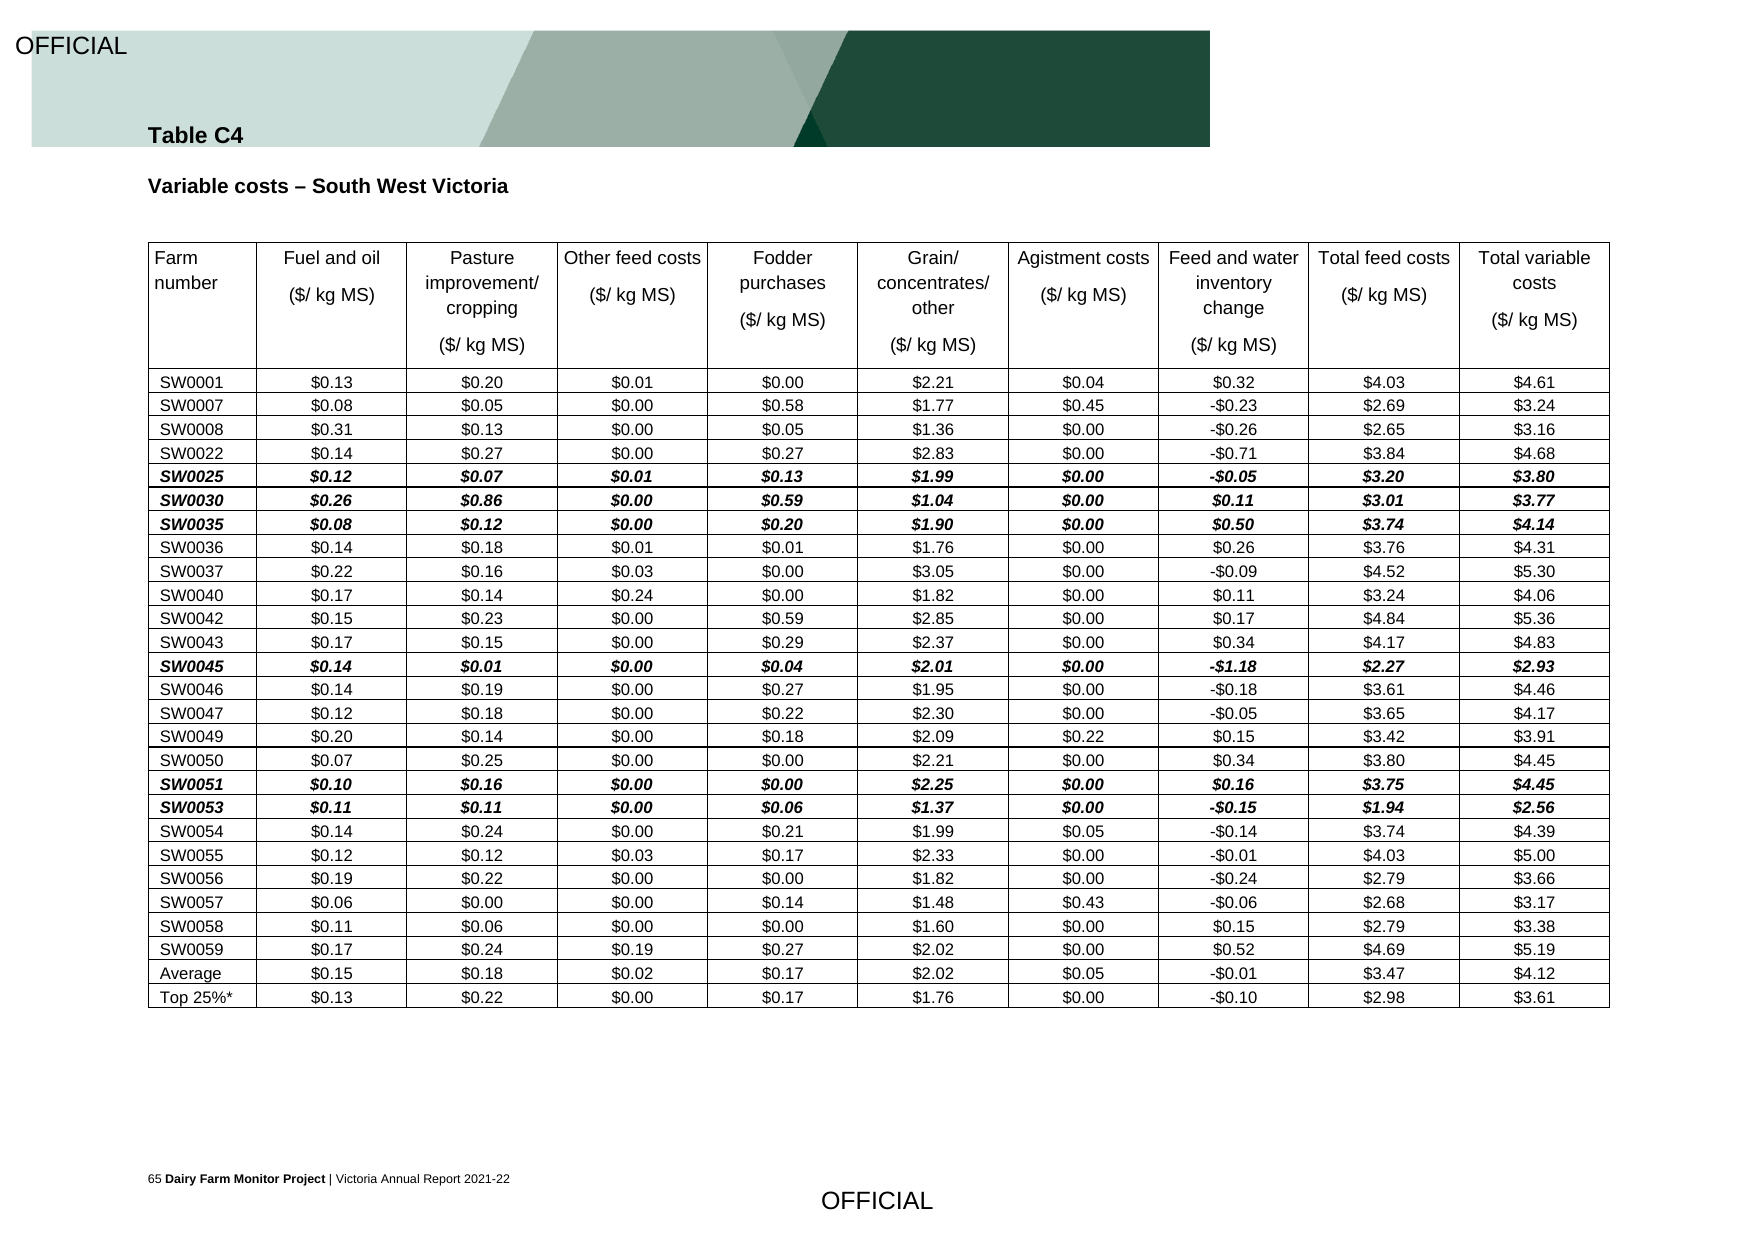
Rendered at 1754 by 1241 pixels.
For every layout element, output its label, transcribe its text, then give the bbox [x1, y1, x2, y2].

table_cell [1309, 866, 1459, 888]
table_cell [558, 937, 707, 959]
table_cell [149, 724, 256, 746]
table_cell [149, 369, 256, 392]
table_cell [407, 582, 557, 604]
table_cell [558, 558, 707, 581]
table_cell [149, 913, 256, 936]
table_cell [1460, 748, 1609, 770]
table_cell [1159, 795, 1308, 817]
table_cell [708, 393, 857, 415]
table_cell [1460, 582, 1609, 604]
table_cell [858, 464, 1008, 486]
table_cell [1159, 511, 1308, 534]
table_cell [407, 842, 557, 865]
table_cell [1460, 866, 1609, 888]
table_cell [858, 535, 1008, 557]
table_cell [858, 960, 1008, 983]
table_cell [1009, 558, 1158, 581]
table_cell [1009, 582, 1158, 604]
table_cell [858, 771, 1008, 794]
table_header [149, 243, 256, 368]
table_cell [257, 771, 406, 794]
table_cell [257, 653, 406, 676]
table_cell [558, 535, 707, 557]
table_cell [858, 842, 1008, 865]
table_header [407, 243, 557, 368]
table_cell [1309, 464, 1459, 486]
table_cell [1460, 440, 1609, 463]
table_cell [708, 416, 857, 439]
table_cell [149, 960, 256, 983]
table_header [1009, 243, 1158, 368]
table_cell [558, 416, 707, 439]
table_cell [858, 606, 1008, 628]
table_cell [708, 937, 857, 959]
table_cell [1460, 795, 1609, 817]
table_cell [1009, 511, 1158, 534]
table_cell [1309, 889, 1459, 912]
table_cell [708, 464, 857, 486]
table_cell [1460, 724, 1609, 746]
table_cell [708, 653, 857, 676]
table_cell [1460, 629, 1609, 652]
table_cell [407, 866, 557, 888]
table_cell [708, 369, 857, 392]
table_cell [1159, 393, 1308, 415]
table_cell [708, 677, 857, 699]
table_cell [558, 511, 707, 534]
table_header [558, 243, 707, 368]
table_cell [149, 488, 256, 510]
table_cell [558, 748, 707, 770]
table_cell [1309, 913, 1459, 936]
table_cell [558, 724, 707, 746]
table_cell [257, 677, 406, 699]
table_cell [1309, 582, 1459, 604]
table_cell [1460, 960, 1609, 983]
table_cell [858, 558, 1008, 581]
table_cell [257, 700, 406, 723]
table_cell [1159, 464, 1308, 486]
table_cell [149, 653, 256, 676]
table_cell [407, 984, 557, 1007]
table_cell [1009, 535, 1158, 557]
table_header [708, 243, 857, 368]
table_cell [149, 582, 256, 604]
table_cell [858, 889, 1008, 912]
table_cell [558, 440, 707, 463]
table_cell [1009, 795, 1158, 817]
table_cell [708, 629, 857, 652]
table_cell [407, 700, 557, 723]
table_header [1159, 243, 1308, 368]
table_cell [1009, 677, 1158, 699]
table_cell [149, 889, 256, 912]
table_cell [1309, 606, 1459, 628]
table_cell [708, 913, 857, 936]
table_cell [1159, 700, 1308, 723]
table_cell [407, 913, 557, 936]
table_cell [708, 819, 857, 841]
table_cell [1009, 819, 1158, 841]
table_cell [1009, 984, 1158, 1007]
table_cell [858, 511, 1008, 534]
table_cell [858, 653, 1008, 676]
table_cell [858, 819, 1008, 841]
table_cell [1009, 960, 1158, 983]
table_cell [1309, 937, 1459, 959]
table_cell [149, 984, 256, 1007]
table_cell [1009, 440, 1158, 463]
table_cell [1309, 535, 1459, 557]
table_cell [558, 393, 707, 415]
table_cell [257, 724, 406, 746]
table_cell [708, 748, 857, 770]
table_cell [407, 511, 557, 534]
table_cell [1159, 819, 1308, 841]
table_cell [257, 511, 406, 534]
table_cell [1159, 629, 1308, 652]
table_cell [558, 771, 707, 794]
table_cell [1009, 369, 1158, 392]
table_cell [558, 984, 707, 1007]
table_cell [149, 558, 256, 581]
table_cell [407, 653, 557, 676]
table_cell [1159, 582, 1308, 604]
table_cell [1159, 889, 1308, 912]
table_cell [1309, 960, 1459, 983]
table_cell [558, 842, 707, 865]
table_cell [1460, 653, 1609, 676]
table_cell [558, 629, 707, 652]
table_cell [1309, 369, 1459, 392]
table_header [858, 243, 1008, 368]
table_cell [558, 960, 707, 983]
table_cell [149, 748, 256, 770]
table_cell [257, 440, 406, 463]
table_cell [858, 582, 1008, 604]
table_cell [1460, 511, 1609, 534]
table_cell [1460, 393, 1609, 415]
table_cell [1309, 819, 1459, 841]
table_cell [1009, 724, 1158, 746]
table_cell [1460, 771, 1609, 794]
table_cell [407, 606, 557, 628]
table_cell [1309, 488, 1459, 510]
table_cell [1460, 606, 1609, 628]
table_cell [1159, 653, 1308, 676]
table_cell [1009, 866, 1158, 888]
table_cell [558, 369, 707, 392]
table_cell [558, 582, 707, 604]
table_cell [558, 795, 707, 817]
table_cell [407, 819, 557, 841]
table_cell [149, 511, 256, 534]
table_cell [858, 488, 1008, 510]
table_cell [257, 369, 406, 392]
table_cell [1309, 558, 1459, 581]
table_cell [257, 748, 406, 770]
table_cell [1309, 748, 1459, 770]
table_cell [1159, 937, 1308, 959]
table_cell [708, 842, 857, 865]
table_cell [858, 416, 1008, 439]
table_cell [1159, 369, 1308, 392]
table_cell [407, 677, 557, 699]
subtitle Table C4 [148, 118, 1577, 149]
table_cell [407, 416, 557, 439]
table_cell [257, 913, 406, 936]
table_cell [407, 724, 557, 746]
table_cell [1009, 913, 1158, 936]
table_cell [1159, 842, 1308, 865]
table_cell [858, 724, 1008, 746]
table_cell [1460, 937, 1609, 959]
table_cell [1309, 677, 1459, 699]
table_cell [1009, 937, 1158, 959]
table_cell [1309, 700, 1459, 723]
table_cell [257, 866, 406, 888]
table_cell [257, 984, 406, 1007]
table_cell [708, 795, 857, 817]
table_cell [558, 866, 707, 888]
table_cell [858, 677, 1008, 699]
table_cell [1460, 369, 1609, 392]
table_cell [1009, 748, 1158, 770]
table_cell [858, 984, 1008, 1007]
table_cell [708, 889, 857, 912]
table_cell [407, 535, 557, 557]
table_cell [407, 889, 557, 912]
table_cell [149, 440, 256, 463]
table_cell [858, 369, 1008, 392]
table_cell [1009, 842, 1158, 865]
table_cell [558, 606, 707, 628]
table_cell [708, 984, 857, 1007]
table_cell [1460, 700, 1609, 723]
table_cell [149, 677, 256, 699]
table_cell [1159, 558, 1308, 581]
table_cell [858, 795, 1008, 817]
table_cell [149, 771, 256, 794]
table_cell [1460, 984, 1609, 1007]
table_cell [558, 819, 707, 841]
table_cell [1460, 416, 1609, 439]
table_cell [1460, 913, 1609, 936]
picture [0, 0, 1241, 1241]
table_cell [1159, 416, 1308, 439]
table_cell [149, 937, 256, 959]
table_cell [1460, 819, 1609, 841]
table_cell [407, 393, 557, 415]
subtitle Variable costs – South West Victoria [148, 174, 1577, 198]
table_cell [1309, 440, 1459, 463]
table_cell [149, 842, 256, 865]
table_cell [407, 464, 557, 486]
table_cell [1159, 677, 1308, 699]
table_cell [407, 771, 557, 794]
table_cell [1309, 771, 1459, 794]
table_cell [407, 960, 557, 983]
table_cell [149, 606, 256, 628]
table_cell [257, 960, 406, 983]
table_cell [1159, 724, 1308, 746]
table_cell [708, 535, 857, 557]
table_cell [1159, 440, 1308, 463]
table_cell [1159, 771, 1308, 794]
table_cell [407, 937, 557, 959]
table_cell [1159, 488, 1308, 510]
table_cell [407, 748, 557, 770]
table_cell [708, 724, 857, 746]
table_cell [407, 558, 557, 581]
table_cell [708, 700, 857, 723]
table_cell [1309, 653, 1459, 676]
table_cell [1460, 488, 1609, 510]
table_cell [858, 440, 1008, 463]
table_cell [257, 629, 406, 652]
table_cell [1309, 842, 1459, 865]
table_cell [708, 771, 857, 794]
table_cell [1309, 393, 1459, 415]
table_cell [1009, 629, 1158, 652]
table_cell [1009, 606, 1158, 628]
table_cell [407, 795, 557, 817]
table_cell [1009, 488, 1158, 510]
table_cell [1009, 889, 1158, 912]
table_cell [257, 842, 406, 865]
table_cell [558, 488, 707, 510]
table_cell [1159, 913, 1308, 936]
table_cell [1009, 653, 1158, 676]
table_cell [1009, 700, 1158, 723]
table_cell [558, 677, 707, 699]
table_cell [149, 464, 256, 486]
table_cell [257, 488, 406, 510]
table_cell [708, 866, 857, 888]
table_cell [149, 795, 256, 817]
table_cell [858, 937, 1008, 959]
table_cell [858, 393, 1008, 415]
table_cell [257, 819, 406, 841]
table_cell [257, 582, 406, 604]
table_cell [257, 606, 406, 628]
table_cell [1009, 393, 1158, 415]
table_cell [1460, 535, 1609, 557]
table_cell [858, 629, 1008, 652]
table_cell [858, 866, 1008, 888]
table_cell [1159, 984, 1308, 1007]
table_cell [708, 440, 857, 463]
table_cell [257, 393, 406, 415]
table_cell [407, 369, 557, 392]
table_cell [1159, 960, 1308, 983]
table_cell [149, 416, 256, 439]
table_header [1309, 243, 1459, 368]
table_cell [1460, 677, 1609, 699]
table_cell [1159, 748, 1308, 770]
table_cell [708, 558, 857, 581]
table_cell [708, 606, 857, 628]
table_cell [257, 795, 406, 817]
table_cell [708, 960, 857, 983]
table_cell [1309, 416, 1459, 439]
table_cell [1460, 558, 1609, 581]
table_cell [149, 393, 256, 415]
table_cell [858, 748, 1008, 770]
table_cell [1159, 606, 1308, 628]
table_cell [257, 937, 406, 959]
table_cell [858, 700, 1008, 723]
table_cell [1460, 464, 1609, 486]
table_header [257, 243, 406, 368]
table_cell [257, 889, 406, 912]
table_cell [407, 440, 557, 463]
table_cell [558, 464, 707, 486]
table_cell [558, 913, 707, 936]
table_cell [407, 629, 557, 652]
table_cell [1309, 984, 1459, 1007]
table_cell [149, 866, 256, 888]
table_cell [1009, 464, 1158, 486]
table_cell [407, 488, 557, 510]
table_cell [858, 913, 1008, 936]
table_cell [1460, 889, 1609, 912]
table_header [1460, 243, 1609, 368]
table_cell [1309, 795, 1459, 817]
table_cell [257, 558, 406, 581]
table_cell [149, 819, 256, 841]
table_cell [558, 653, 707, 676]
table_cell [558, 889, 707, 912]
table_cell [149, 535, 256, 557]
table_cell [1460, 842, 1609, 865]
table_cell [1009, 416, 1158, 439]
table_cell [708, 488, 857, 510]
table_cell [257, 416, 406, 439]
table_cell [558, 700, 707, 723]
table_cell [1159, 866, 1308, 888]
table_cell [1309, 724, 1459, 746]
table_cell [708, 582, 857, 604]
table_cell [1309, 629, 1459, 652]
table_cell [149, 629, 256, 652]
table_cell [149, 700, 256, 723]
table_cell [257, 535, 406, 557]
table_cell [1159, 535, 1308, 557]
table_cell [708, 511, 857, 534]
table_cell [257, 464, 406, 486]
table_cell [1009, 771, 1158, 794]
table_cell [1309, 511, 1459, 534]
